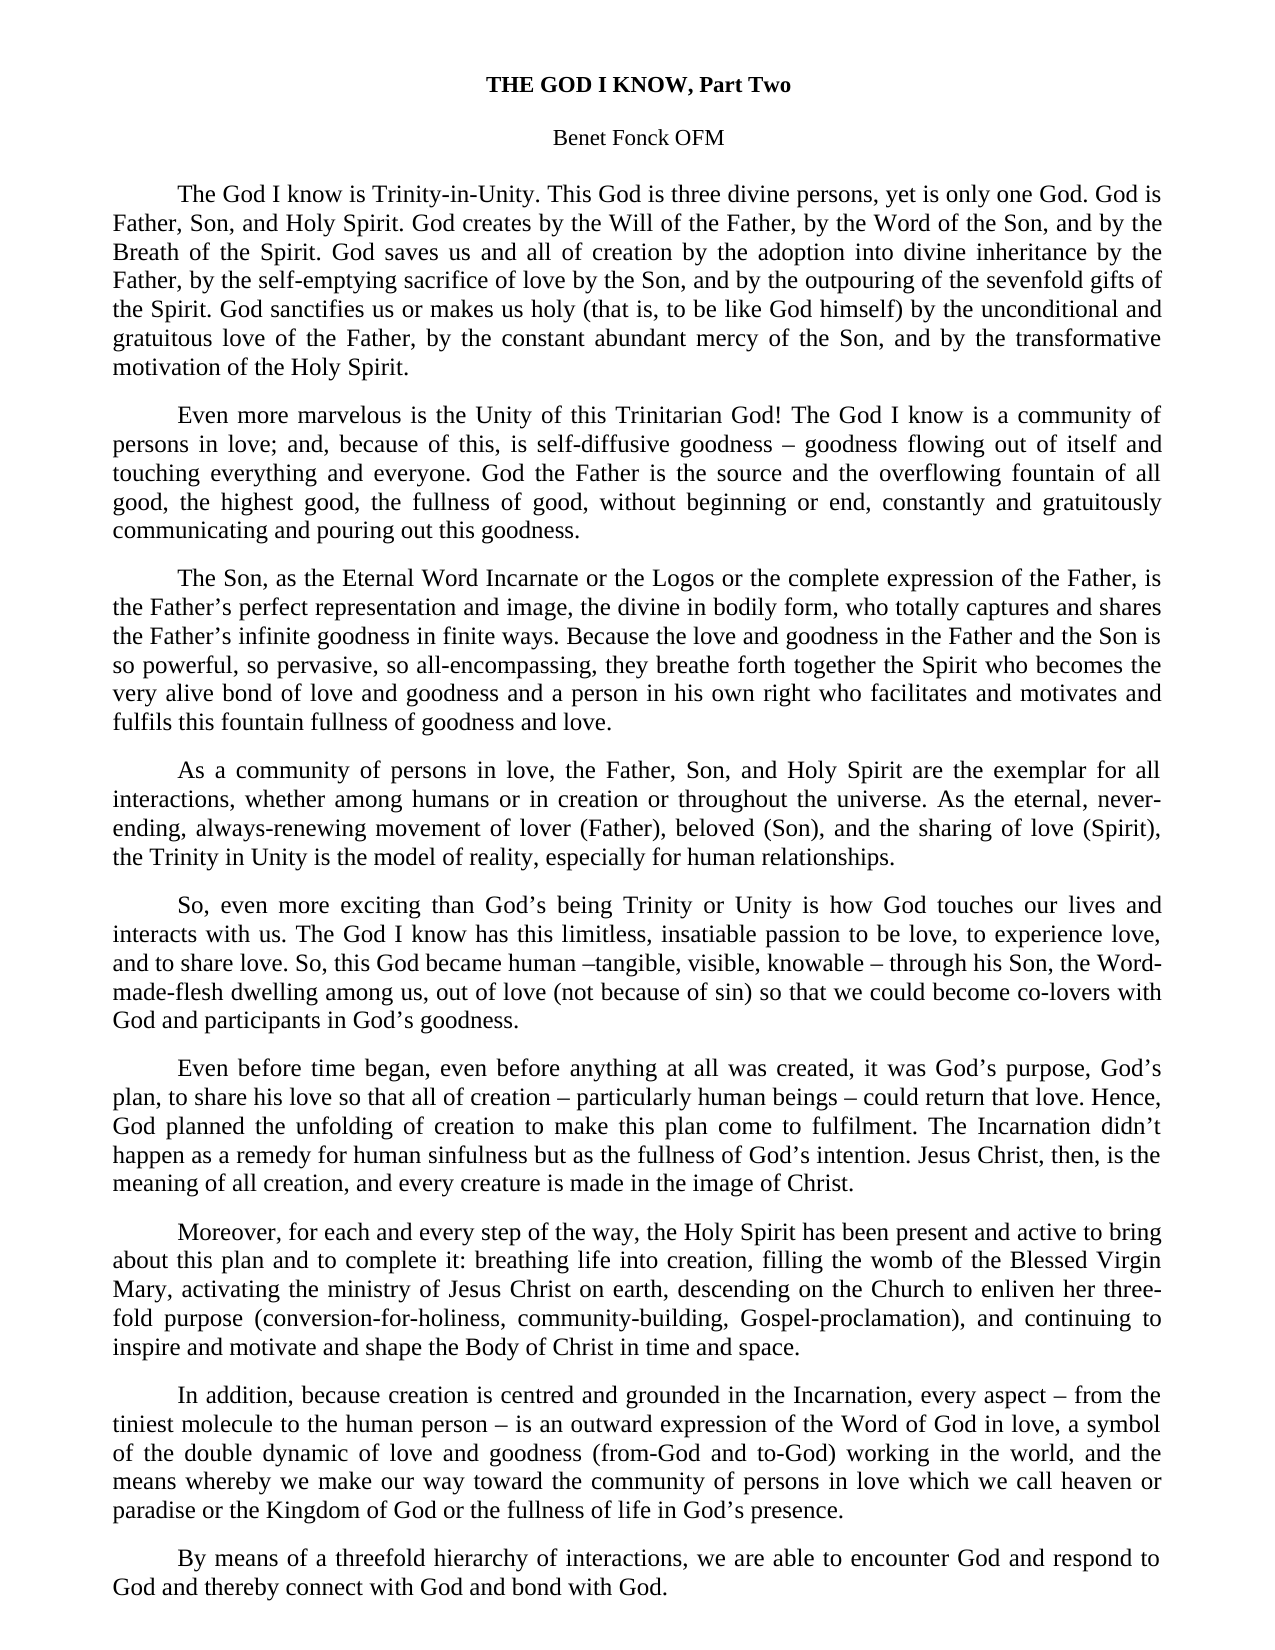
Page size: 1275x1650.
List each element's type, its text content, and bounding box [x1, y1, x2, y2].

text By means of a threefold hierarchy of interactions, we are able to encounter God and respond to God and thereby connect with God and bond with God. [112, 1543, 1162, 1601]
text The God I know is Trinity-in-Unity. This God is three divine persons, yet is only one God. God is Father, Son, and Holy Spirit. God creates by the Will of the Father, by the Word of the Son, and by the Breath of the Spirit. God saves us and all of creation by the adoption into divine inheritance by the Father, by the self-emptying sacrifice of love by the Son, and by the outpouring of the sevenfold gifts of the Spirit. God sanctifies us or makes us holy (that is, to be like God himself) by the unconditional and gratuitous love of the Father, by the constant abundant mercy of the Son, and by the transformative motivation of the Holy Spirit. [112, 179, 1163, 381]
text Moreover, for each and every step of the way, the Holy Spirit has been present and active to bring about this plan and to complete it: breathing life into creation, filling the womb of the Blessed Virgin Mary, activating the ministry of Jesus Christ on earth, descending on the Church to enliven her three-fold purpose (conversion-for-holiness, community-building, Gospel-proclamation), and continuing to inspire and motivate and shape the Body of Christ in time and space. [112, 1217, 1163, 1360]
text In addition, because creation is centred and grounded in the Incarnation, every aspect – from the tiniest molecule to the human person – is an outward expression of the Word of God in love, a symbol of the double dynamic of love and goodness (from-God and to-God) working in the world, and the means whereby we make our way toward the community of persons in love which we call heaven or paradise or the Kingdom of God or the fullness of life in God’s presence. [112, 1380, 1163, 1524]
text So, even more exciting than God’s being Trinity or Unity is how God touches our lives and interacts with us. The God I know has this limitless, insatiable passion to be love, to experience love, and to share love. So, this God became human –tangible, visible, knowable – through his Son, the Word-made-flesh dwelling among us, out of love (not because of sin) so that we could become co-lovers with God and participants in God’s goodness. [112, 890, 1163, 1034]
text Benet Fonck OFM [102, 123, 1175, 150]
text THE GOD I KNOW, Part Two [102, 71, 1175, 97]
text Even more marvelous is the Unity of this Trinitarian God! The God I know is a community of persons in love; and, because of this, is self-diffusive goodness – goodness flowing out of itself and touching everything and everyone. God the Father is the source and the overflowing fountain of all good, the highest good, the fullness of good, without beginning or end, constantly and gratuitously communicating and pouring out this goodness. [112, 400, 1163, 544]
text The Son, as the Eternal Word Incarnate or the Logos or the complete expression of the Father, is the Father’s perfect representation and image, the divine in bodily form, who totally captures and shares the Father’s infinite goodness in finite ways. Because the love and goodness in the Father and the Son is so powerful, so pervasive, so all-encompassing, they breathe forth together the Spirit who becomes the very alive bond of love and goodness and a person in his own right who facilitates and motivates and fulfils this fountain fullness of goodness and love. [112, 563, 1163, 736]
text Even before time began, even before anything at all was created, it was God’s purpose, God’s plan, to share his love so that all of creation – particularly human beings – could return that love. Hence, God planned the unfolding of creation to make this plan come to fulfilment. The Incarnation didn’t happen as a remedy for human sinfulness but as the fullness of God’s intention. Jesus Christ, then, is the meaning of all creation, and every creature is made in the image of Christ. [112, 1053, 1163, 1197]
text As a community of persons in love, the Father, Son, and Holy Spirit are the exemplar for all interactions, whether among humans or in creation or throughout the universe. As the eternal, never-ending, always-renewing movement of lover (Father), beloved (Son), and the sharing of love (Spirit), the Trinity in Unity is the model of reality, especially for human relationships. [112, 756, 1163, 871]
